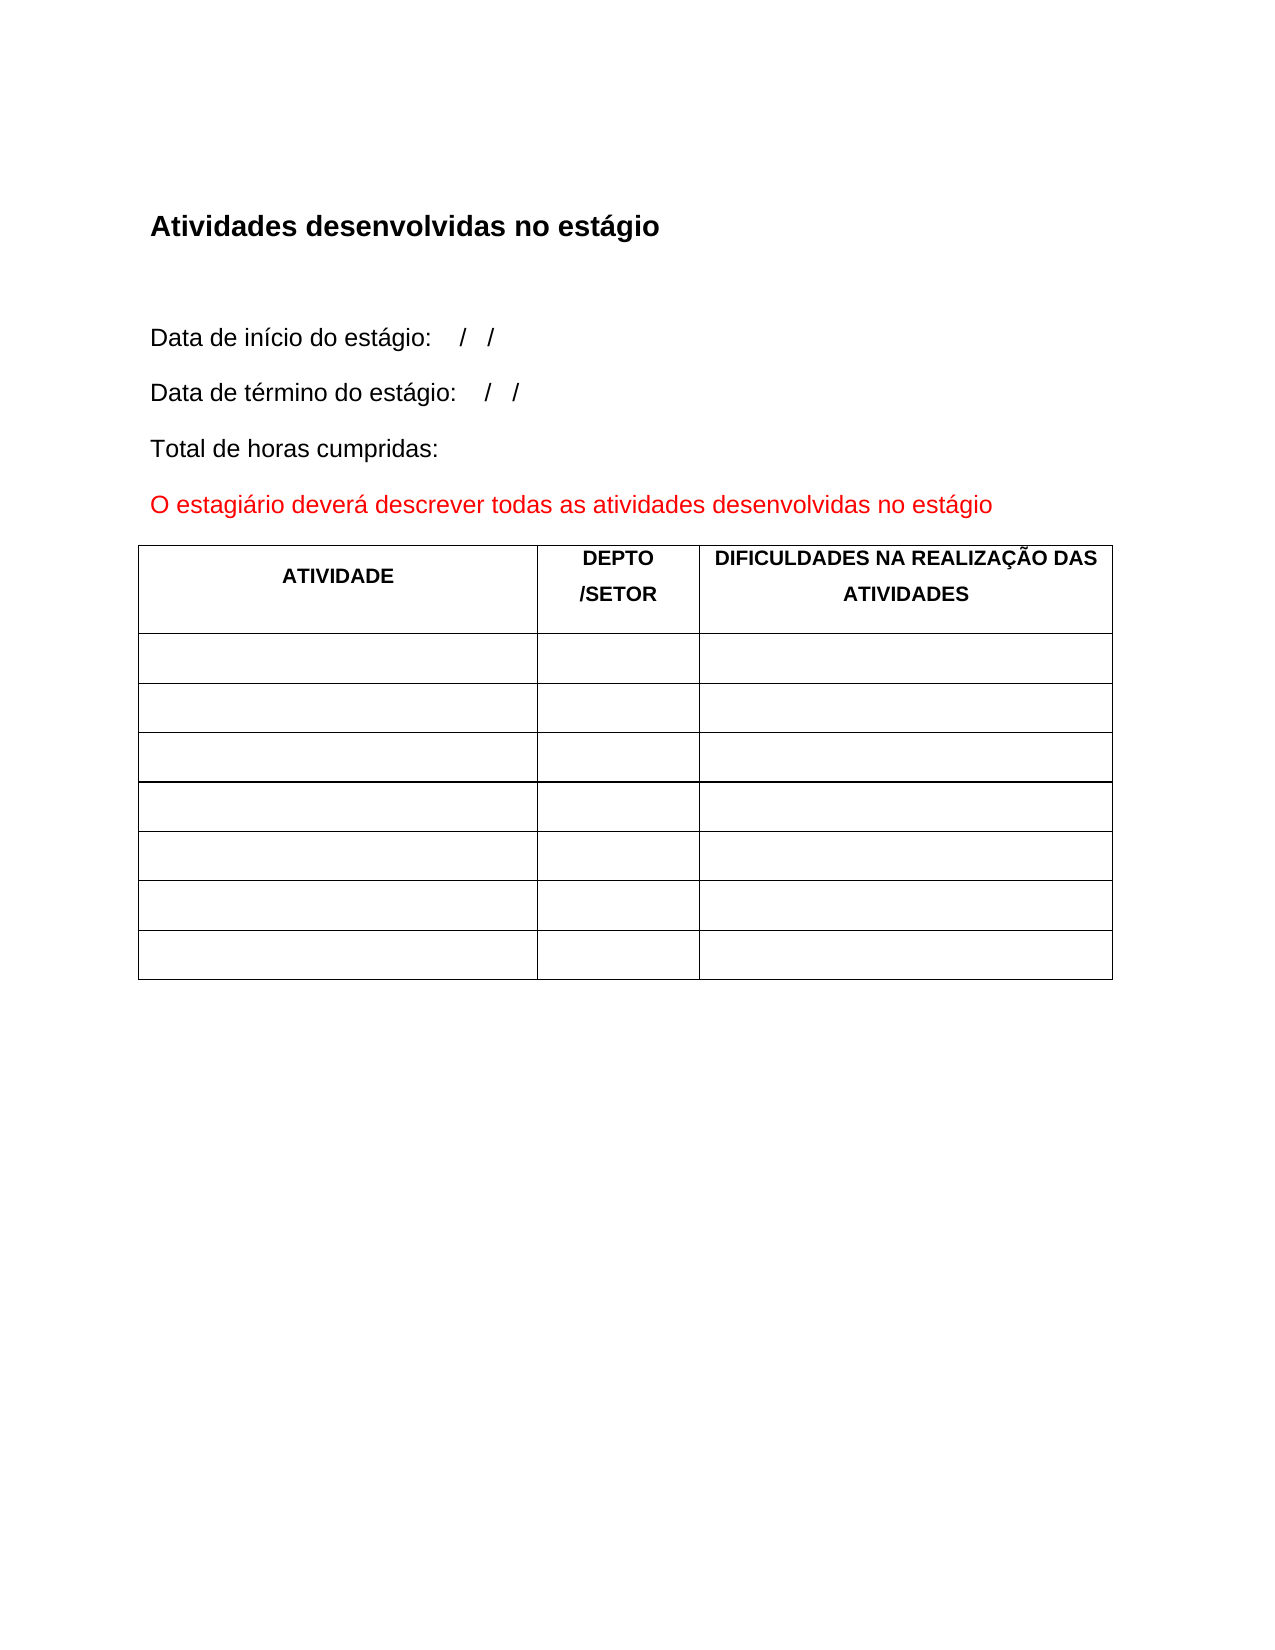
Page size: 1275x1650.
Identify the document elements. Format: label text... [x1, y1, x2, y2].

text Data de início do estágio: / / [150, 323, 1125, 351]
table_cell [700, 684, 1112, 732]
table_cell [139, 832, 537, 880]
table_cell [538, 931, 699, 979]
table_cell [538, 733, 699, 781]
table_cell [538, 783, 699, 831]
table_header ATIVIDADE [139, 546, 537, 633]
table_cell [700, 634, 1112, 682]
table_cell [538, 832, 699, 880]
table_cell [139, 634, 537, 682]
table_cell [139, 783, 537, 831]
table_header DIFICULDADES NA REALIZAÇÃO DAS ATIVIDADES [700, 546, 1112, 633]
table_cell [700, 931, 1112, 979]
table_cell [700, 881, 1112, 930]
table_cell [139, 684, 537, 732]
table_cell [538, 634, 699, 682]
text Data de término do estágio: / / [150, 378, 1125, 407]
table_cell [139, 733, 537, 781]
table_cell [700, 832, 1112, 880]
table_cell [538, 881, 699, 930]
table_header DEPTO /SETOR [538, 546, 699, 633]
text O estagiário deverá descrever todas as atividades desenvolvidas no estágio [150, 489, 1125, 518]
table_cell [700, 733, 1112, 781]
table_cell [139, 881, 537, 930]
table_cell [700, 783, 1112, 831]
table_cell [139, 931, 537, 979]
table_cell [538, 684, 699, 732]
text Total de horas cumpridas: [150, 434, 1125, 463]
subtitle Atividades desenvolvidas no estágio [150, 208, 1125, 242]
